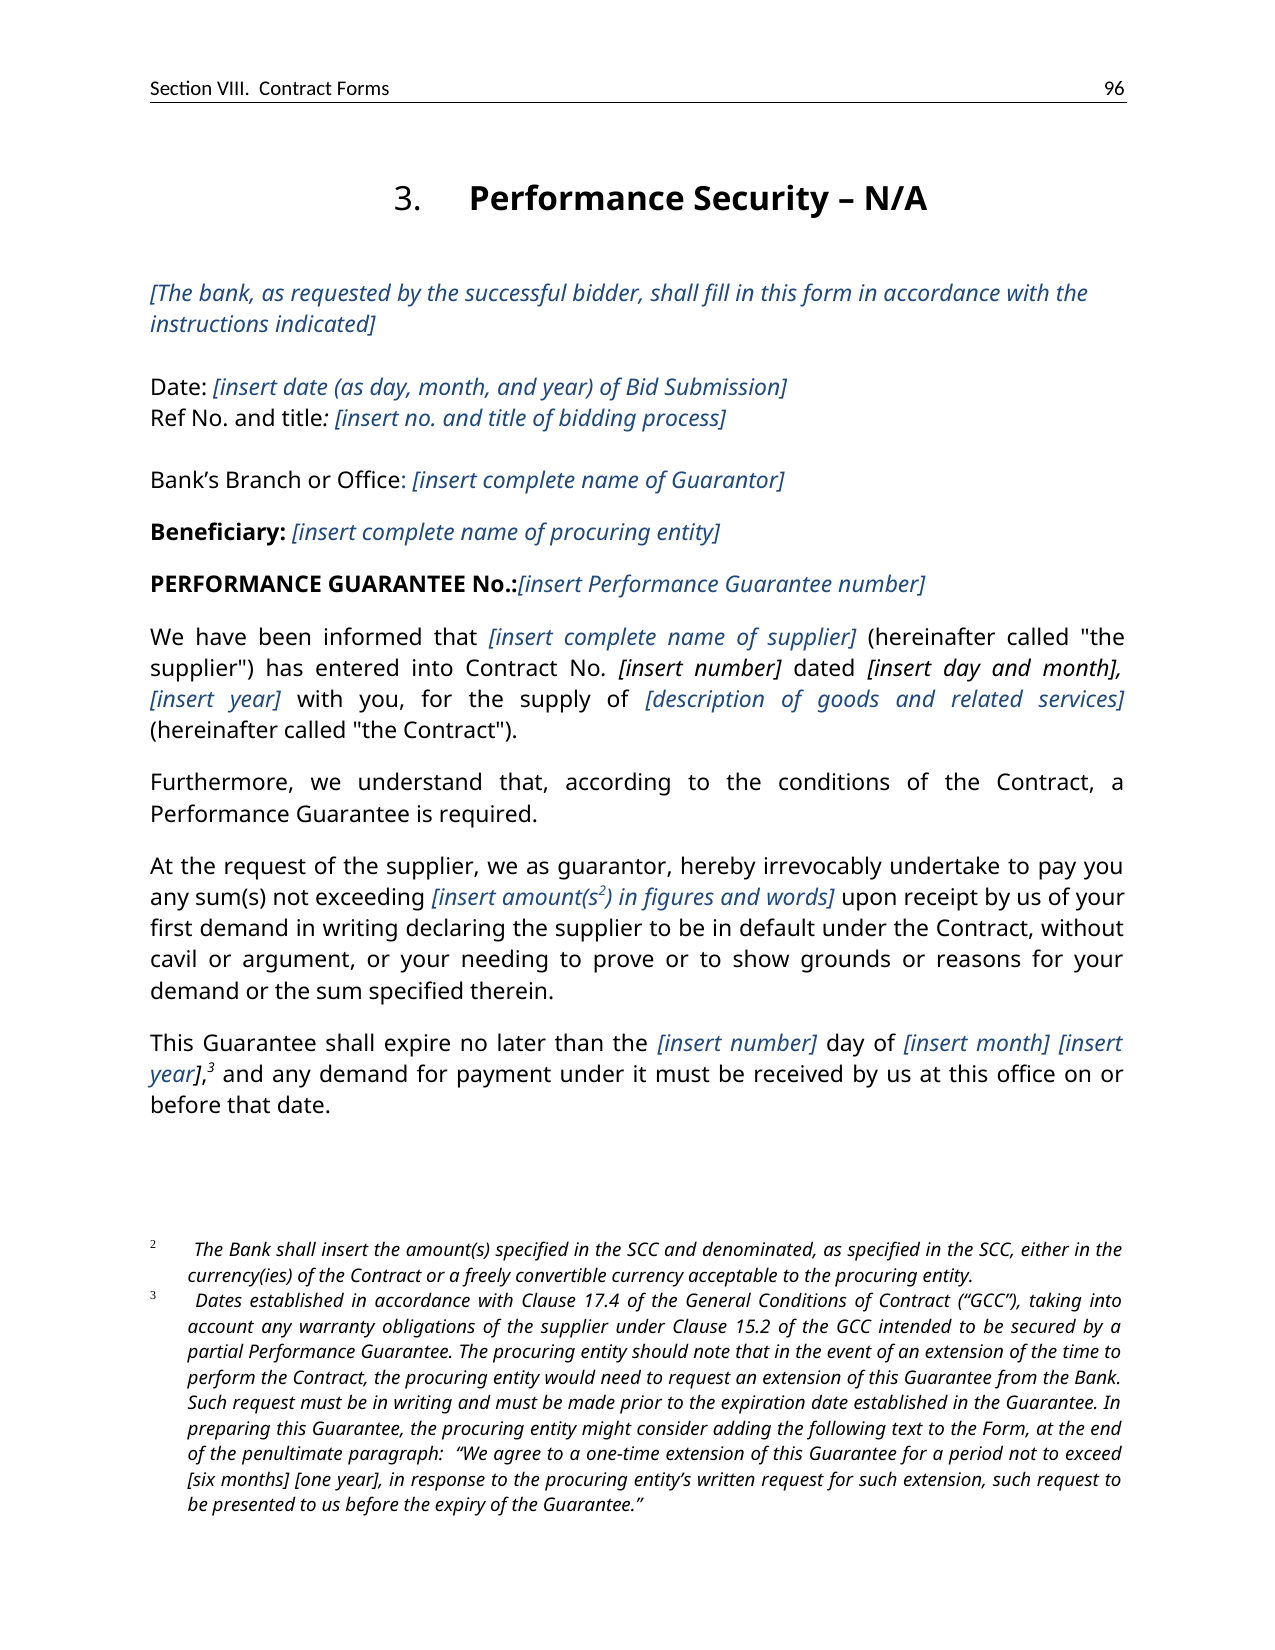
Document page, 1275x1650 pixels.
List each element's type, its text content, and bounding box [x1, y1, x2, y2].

text Bank’s Branch or Office: [insert complete name of Guarantor] [150, 464, 1125, 495]
text Beneficiary: [insert complete name of procuring entity] [150, 516, 1125, 547]
text Ref No. and title: [insert no. and title of bidding process] [150, 402, 1125, 433]
text PERFORMANCE GUARANTEE No.:[insert Performance Guarantee number] [150, 568, 1125, 599]
list Performance Security – N/A [394, 175, 1125, 220]
text At the request of the supplier, we as guarantor, hereby irrevocably undertake to pay you any sum(s) not exceeding [insert amount(s) in figures and words] upon receipt by us of your first demand in writing declaring the supplier to be in default under the Contract, without cavil or argument, or your needing to prove or to show grounds or reasons for your demand or the sum specified therein. [150, 849, 1125, 1006]
text We have been informed that [insert complete name of supplier] (hereinafter called "the supplier") has entered into Contract No. [insert number] dated [insert day and month], [insert year] with you, for the supply of [description of goods and related services] (hereinafter called "the Contract"). [150, 620, 1125, 745]
text Date: [insert date (as day, month, and year) of Bid Submission] [150, 370, 1125, 402]
text This Guarantee shall expire no later than the [insert number] day of [insert month] [insert year], and any demand for payment under it must be received by us at this office on or before that date. [150, 1027, 1125, 1120]
text Furthermore, we understand that, according to the conditions of the Contract, a Performance Guarantee is required. [150, 766, 1125, 829]
list [The bank, as requested by the successful bidder, shall fill in this form in accordance with the instructions indicated] [150, 277, 1125, 339]
